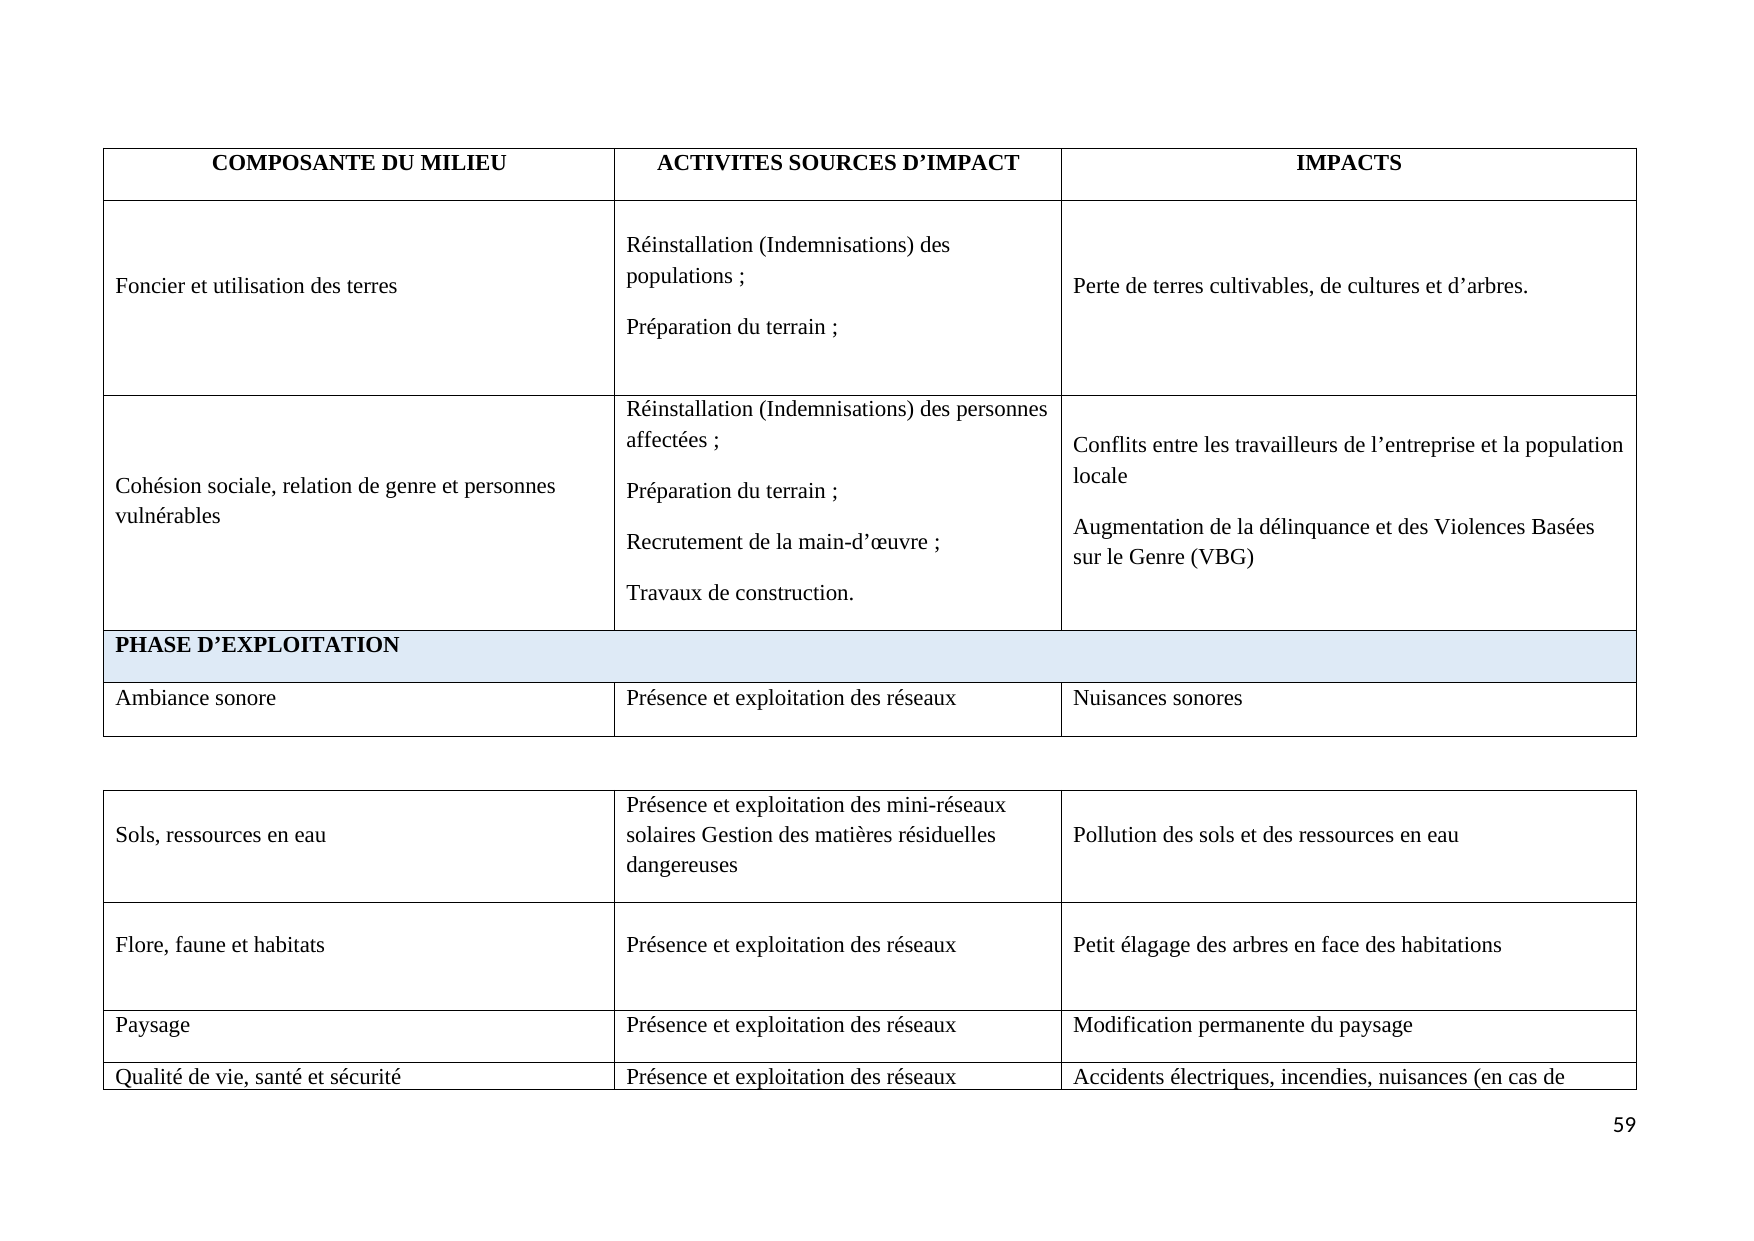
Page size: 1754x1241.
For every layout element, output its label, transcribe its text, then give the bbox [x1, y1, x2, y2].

table_cell Présence et exploitation des réseaux [615, 903, 1061, 1010]
table_cell Modification permanente du paysage [1062, 1011, 1636, 1062]
table_cell Réinstallation (Indemnisations) des personnes affectées ; Préparation du terrain ; Recrutement de la main-d’œuvre ; Travaux de construction. [615, 396, 1061, 630]
table_cell Flore, faune et habitats [104, 903, 614, 1010]
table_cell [1062, 1063, 1636, 1089]
table_cell Sols, ressources en eau [104, 791, 614, 902]
table_header IMPACTS [1062, 149, 1636, 200]
table_cell PHASE D’EXPLOITATION [104, 631, 1636, 682]
table_cell Petit élagage des arbres en face des habitations [1062, 903, 1636, 1010]
table_cell Réinstallation (Indemnisations) des populations ; Préparation du terrain ; [615, 201, 1061, 394]
table_cell Nuisances sonores [1062, 683, 1636, 736]
table_cell Présence et exploitation des réseaux [615, 683, 1061, 736]
table_header COMPOSANTE DU MILIEU [104, 149, 614, 200]
table_cell Ambiance sonore [104, 683, 614, 736]
table_cell Qualité de vie, santé et sécurité [104, 1063, 614, 1089]
table_cell Présence et exploitation des réseaux [615, 1011, 1061, 1062]
table_header ACTIVITES SOURCES D’IMPACT [615, 149, 1061, 200]
table_cell Présence et exploitation des réseaux [615, 1063, 1061, 1089]
table_cell Cohésion sociale, relation de genre et personnes vulnérables [104, 396, 614, 630]
table_cell Foncier et utilisation des terres [104, 201, 614, 394]
table_cell Conflits entre les travailleurs de l’entreprise et la population locale Augmentation de la délinquance et des Violences Basées sur le Genre (VBG) [1062, 396, 1636, 630]
table_cell Présence et exploitation des mini-réseaux solaires Gestion des matières résiduelles dangereuses [615, 791, 1061, 902]
table_cell Paysage [104, 1011, 614, 1062]
table_cell Perte de terres cultivables, de cultures et d’arbres. [1062, 201, 1636, 394]
table_cell Pollution des sols et des ressources en eau [1062, 791, 1636, 902]
